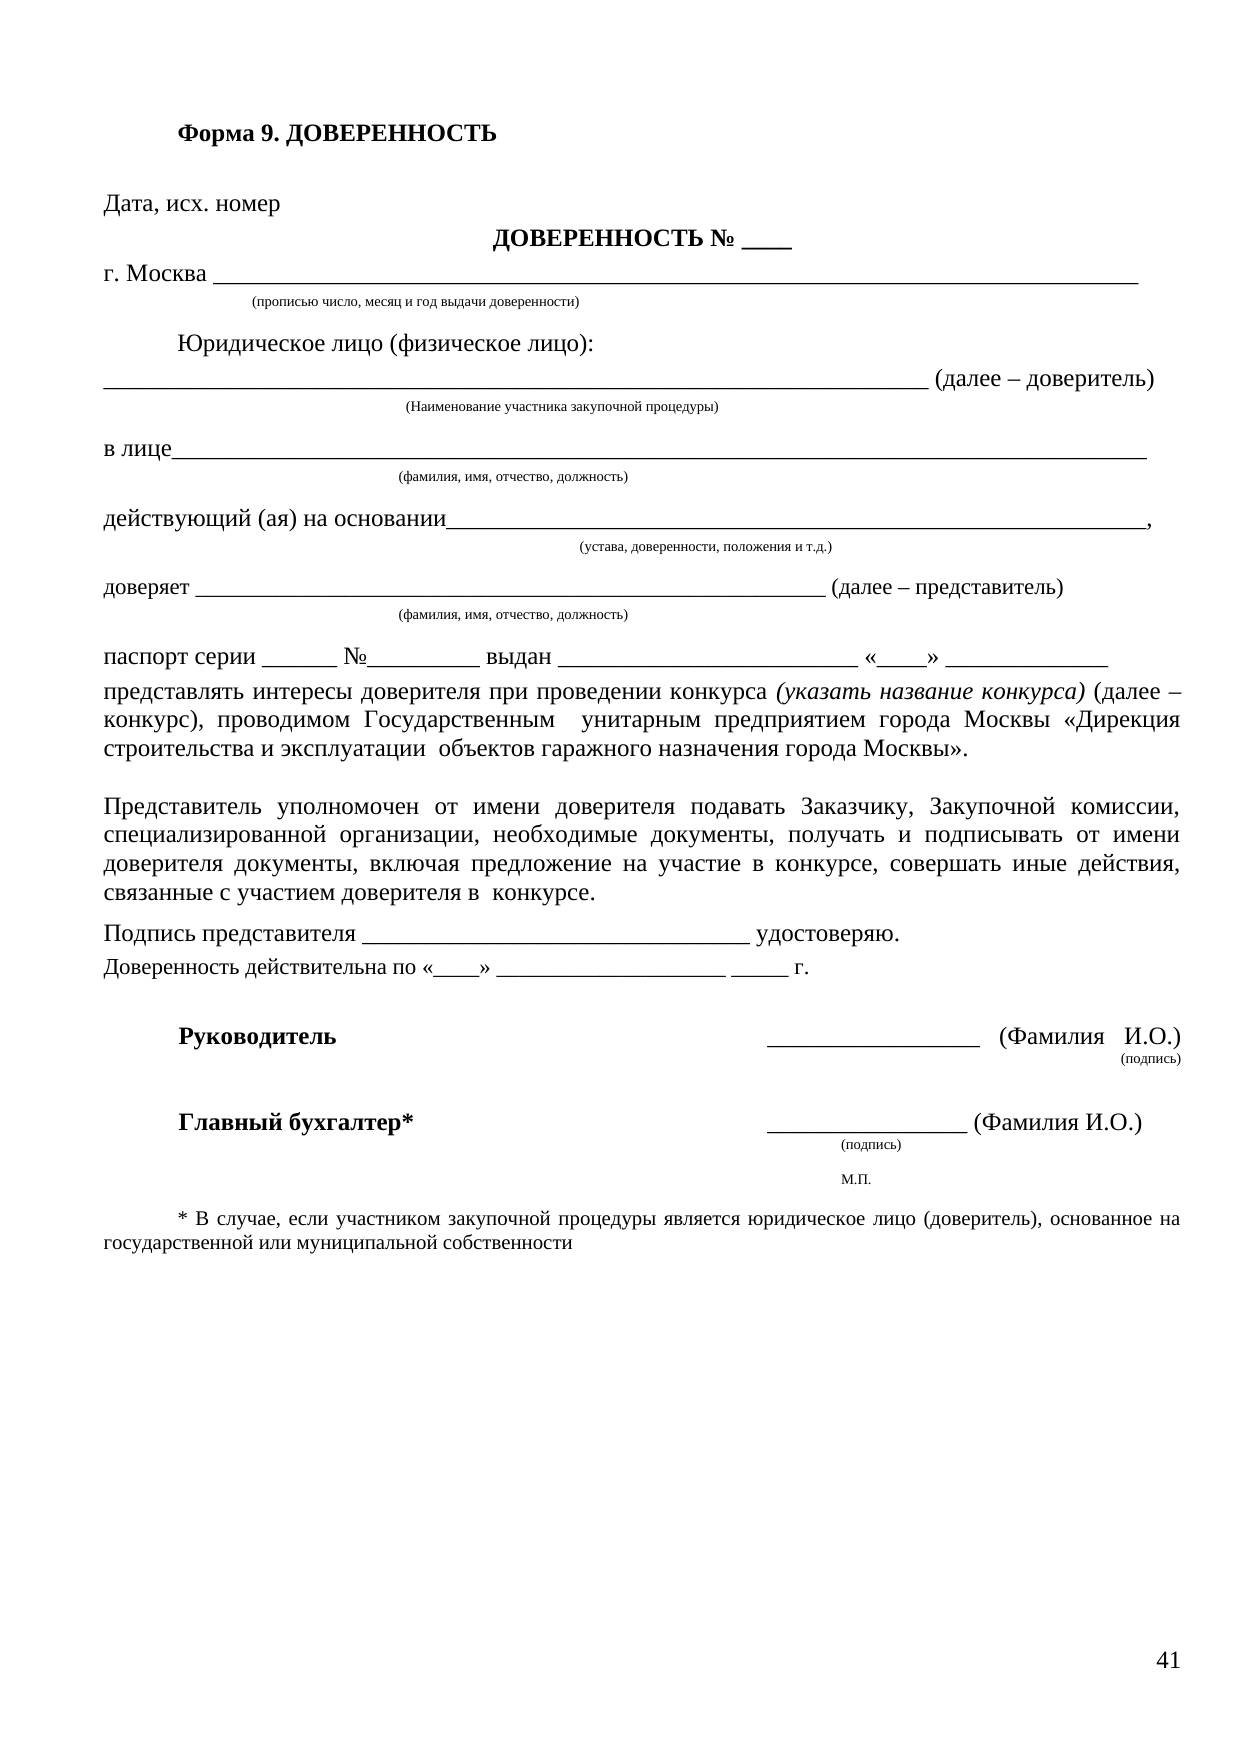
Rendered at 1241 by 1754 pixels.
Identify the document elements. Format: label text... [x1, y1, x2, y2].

text Главный бухгалтер* ________________ (Фамилия И.О.) [178, 1107, 1181, 1136]
text (Наименование участника закупочной процедуры) [398, 398, 1181, 427]
text М.П. [767, 1171, 1181, 1199]
text представлять интересы доверителя при проведении конкурса (указать название конкурса) (далее – конкурс), проводимом Государственным унитарным предприятием города Москвы «Дирекция строительства и эксплуатации объектов гаражного назначения города Москвы». [103, 676, 1181, 762]
text Доверенность действительна по «____» ____________________ _____ г. [103, 953, 1181, 979]
text Дата, исх. номер [103, 188, 1181, 217]
text (устава, доверенности, положения и т.д.) [398, 538, 1181, 567]
subtitle доверяет _______________________________________________________ (далее – представитель) [103, 573, 1181, 599]
text паспорт серии ______ №_________ выдан ________________________ «____» _____________ [103, 641, 1181, 669]
text действующий (ая) на основании________________________________________________________, [103, 503, 1181, 532]
text (фамилия, имя, отчество, должность) [398, 606, 1181, 634]
text г. Москва __________________________________________________________________________ [103, 258, 1181, 287]
text ДОВЕРЕННОСТЬ № ____ [103, 223, 1181, 252]
text (фамилия, имя, отчество, должность) [398, 468, 1181, 497]
text (прописью число, месяц и год выдачи доверенности) [103, 293, 1181, 322]
text Форма 9. ДОВЕРЕННОСТЬ [103, 118, 1181, 147]
text __________________________________________________________________ (далее – доверитель) [103, 363, 1181, 392]
text * В случае, если участником закупочной процедуры является юридическое лицо (доверитель), основанное на государственной или муниципальной собственности [103, 1206, 1181, 1254]
text Подпись представителя _______________________________ удостоверяю. [103, 918, 1181, 947]
text Руководитель _________________ (Фамилия И.О.) (подпись) [103, 1021, 1181, 1107]
text Представитель уполномочен от имени доверителя подавать Заказчику, Закупочной комиссии, специализированной организации, необходимые документы, получать и подписывать от имени доверителя документы, включая предложение на участие в конкурсе, совершать иные действия, связанные с участием доверителя в конкурсе. [103, 791, 1181, 906]
text в лице______________________________________________________________________________ [103, 433, 1181, 462]
text Юридическое лицо (физическое лицо): [103, 328, 1181, 357]
text (подпись) [767, 1136, 1181, 1164]
